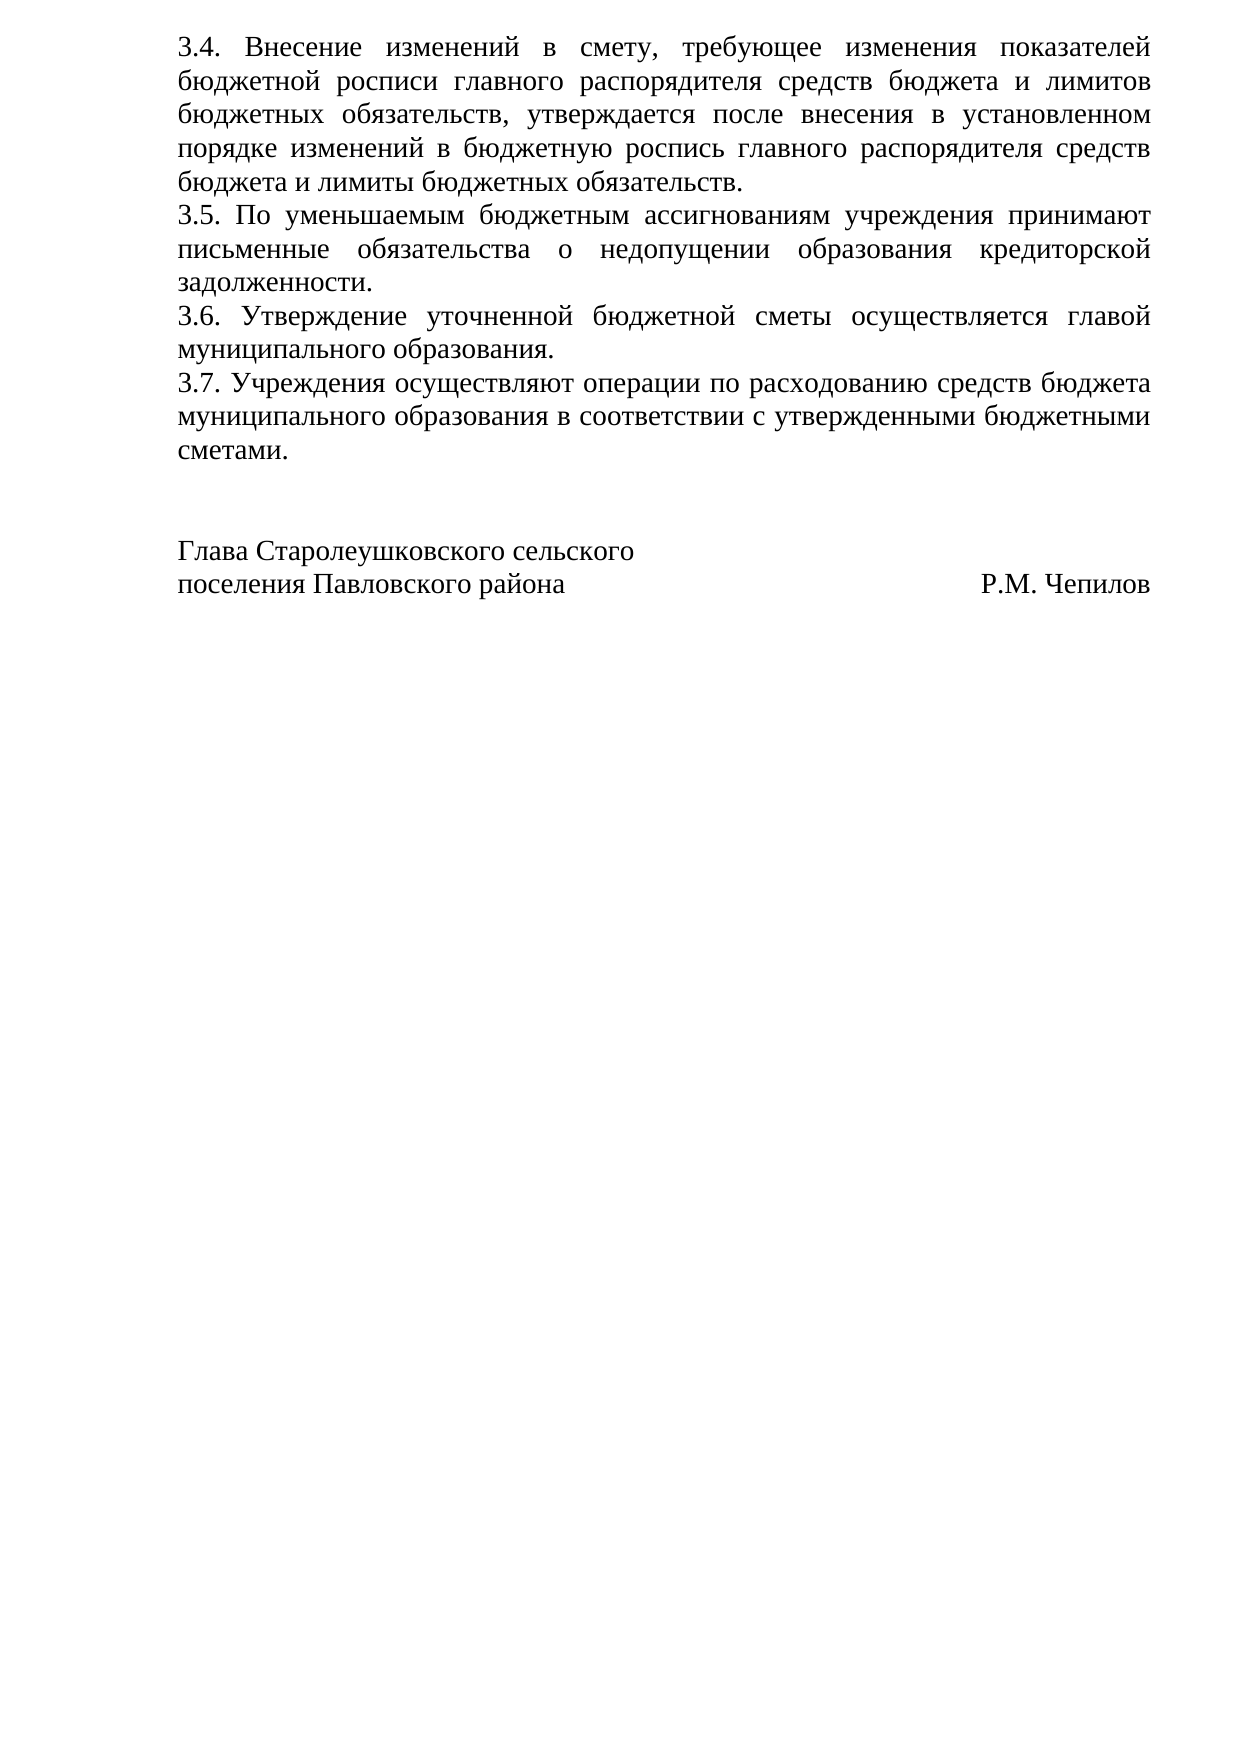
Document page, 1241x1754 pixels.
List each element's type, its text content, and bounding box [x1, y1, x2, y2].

text 3.6. Утверждение уточненной бюджетной сметы осуществляется главой муниципального образования. [177, 298, 1152, 365]
text поселения Павловского района Р.М. Чепилов [177, 566, 1152, 600]
text 3.5. По уменьшаемым бюджетным ассигнованиям учреждения принимают письменные обязательства о недопущении образования кредиторской задолженности. [177, 197, 1152, 298]
text 3.4. Внесение изменений в смету, требующее изменения показателей бюджетной росписи главного распорядителя средств бюджета и лимитов бюджетных обязательств, утверждается после внесения в установленном порядке изменений в бюджетную роспись главного распорядителя средств бюджета и лимиты бюджетных обязательств. [177, 29, 1152, 197]
text Глава Старолеушковского сельского [177, 533, 1152, 566]
text 3.7. Учреждения осуществляют операции по расходованию средств бюджета муниципального образования в соответствии с утвержденными бюджетными сметами. [177, 365, 1152, 466]
